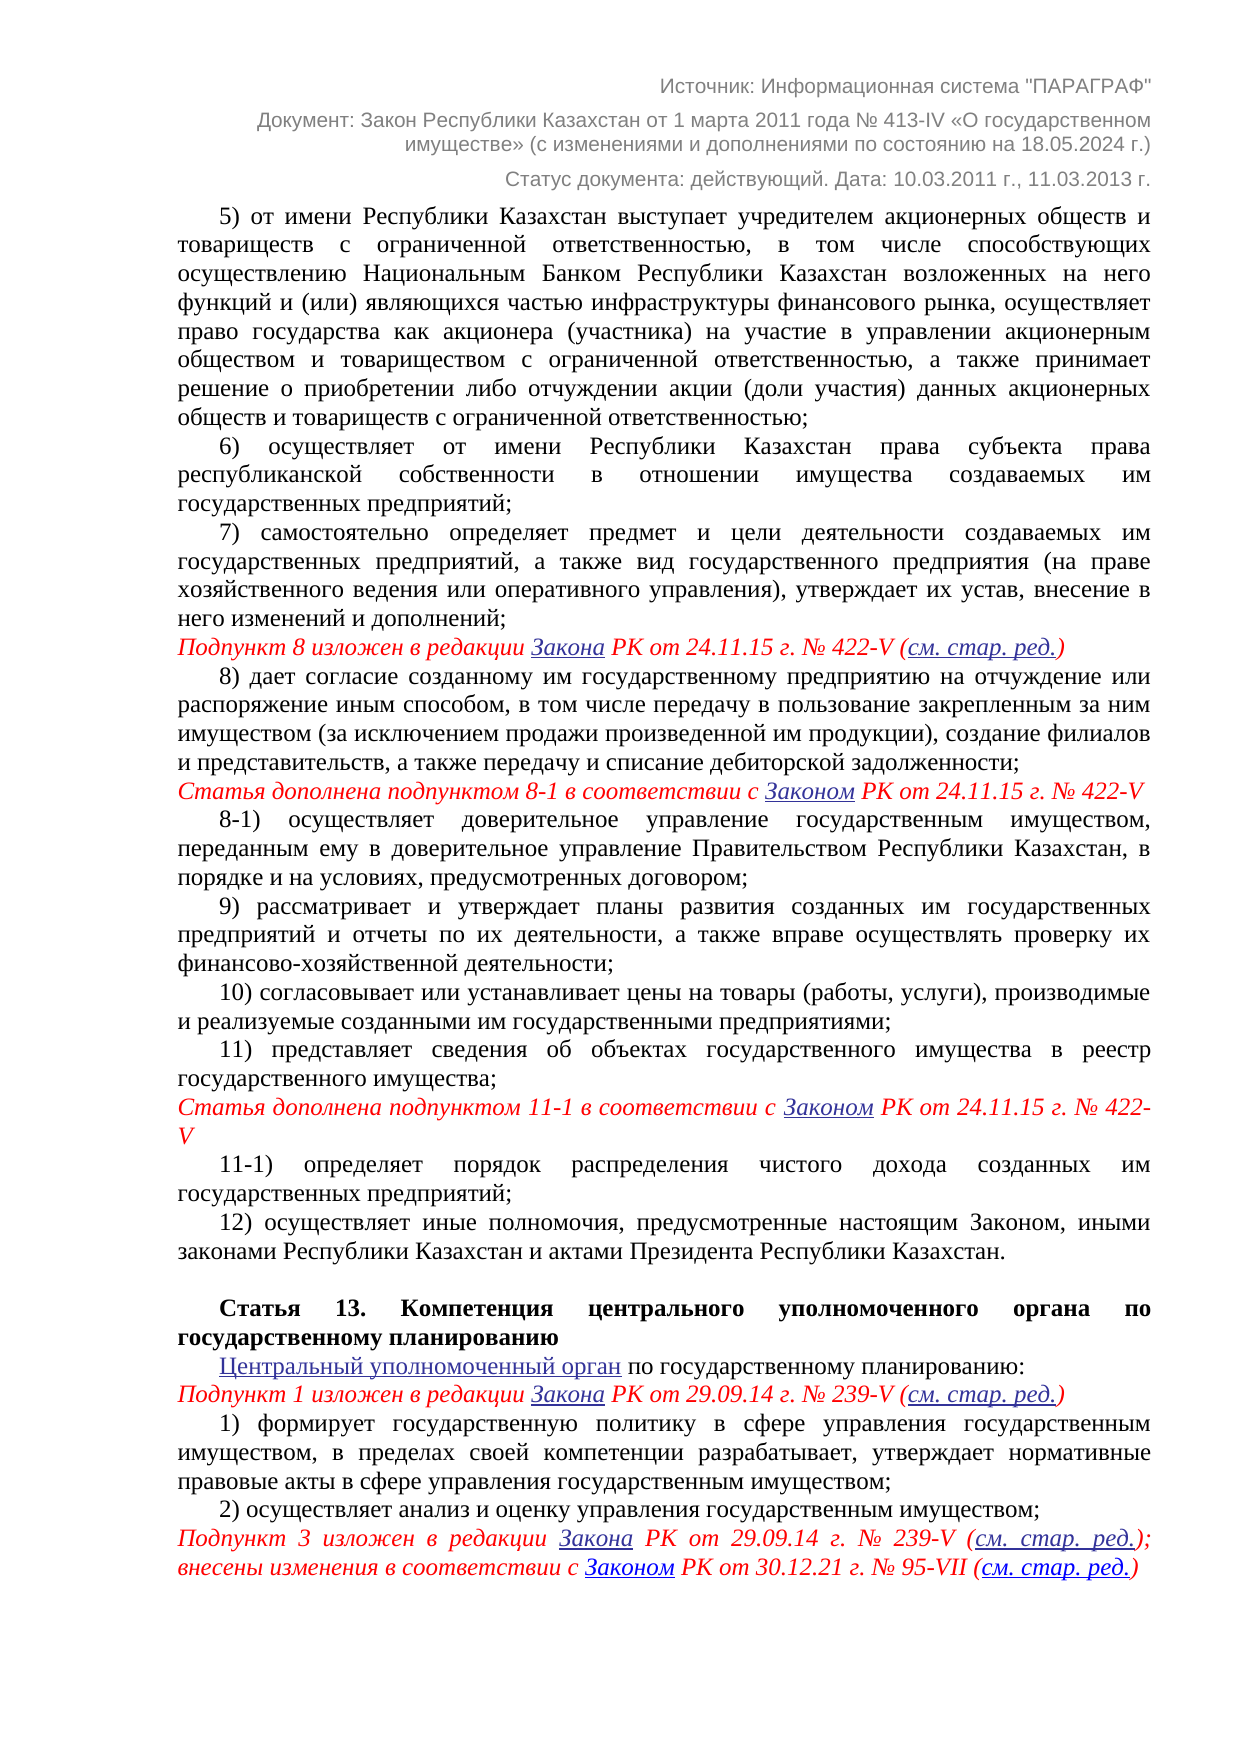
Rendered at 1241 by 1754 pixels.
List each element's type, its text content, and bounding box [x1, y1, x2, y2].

text 5) от имени Республики Казахстан выступает учредителем акционерных обществ и товариществ с ограниченной ответственностью, в том числе способствующих осуществлению Национальным Банком Республики Казахстан возложенных на него функций и (или) являющихся частью инфраструктуры финансового рынка, осуществляет право государства как акционера (участника) на участие в управлении акционерным обществом и товариществом с ограниченной ответственностью, а также принимает решение о приобретении либо отчуждении акции (доли участия) данных акционерных обществ и товариществ с ограниченной ответственностью; [177, 201, 1152, 431]
text Статья 13. Компетенция центрального уполномоченного органа по государственному планированию [177, 1293, 1152, 1351]
text 8-1) осуществляет доверительное управление государственным имуществом, переданным ему в доверительное управление Правительством Республики Казахстан, в порядке и на условиях, предусмотренных договором; [177, 804, 1152, 891]
text Статья дополнена подпунктом 11-1 в соответствии с Законом РК от 24.11.15 г. № 422-V [177, 1092, 1152, 1149]
text 6) осуществляет от имени Республики Казахстан права субъекта права республиканской собственности в отношении имущества создаваемых им государственных предприятий; [177, 431, 1152, 517]
text 9) рассматривает и утверждает планы развития созданных им государственных предприятий и отчеты по их деятельности, а также вправе осуществлять проверку их финансово-хозяйственной деятельности; [177, 891, 1152, 977]
text 2) осуществляет анализ и оценку управления государственным имуществом; [177, 1494, 1152, 1523]
text 10) согласовывает или устанавливает цены на товары (работы, услуги), производимые и реализуемые созданными им государственными предприятиями; [177, 977, 1152, 1034]
text 12) осуществляет иные полномочия, предусмотренные настоящим Законом, иными законами Республики Казахстан и актами Президента Республики Казахстан. [177, 1207, 1152, 1264]
text Центральный уполномоченный орган по государственному планированию: [177, 1351, 1152, 1379]
text 8) дает согласие созданному им государственному предприятию на отчуждение или распоряжение иным способом, в том числе передачу в пользование закрепленным за ним имуществом (за исключением продажи произведенной им продукции), создание филиалов и представительств, а также передачу и списание дебиторской задолженности; [177, 661, 1152, 776]
text Подпункт 1 изложен в редакции Закона РК от 29.09.14 г. № 239-V (см. стар. ред.) [177, 1379, 1152, 1408]
text 7) самостоятельно определяет предмет и цели деятельности создаваемых им государственных предприятий, а также вид государственного предприятия (на праве хозяйственного ведения или оперативного управления), утверждает их устав, внесение в него изменений и дополнений; [177, 517, 1152, 632]
text 1) формирует государственную политику в сфере управления государственным имуществом, в пределах своей компетенции разрабатывает, утверждает нормативные правовые акты в сфере управления государственным имуществом; [177, 1408, 1152, 1494]
text Статья дополнена подпунктом 8-1 в соответствии с Законом РК от 24.11.15 г. № 422-V [177, 776, 1152, 804]
text 11-1) определяет порядок распределения чистого дохода созданных им государственных предприятий; [177, 1149, 1152, 1207]
text Подпункт 3 изложен в редакции Закона РК от 29.09.14 г. № 239-V (см. стар. ред.); внесены изменения в соответствии с Законом РК от 30.12.21 г. № 95-VII (см. стар. ред.) [177, 1523, 1152, 1581]
text Подпункт 8 изложен в редакции Закона РК от 24.11.15 г. № 422-V (см. стар. ред.) [177, 632, 1152, 661]
text 11) представляет сведения об объектах государственного имущества в реестр государственного имущества; [177, 1034, 1152, 1092]
